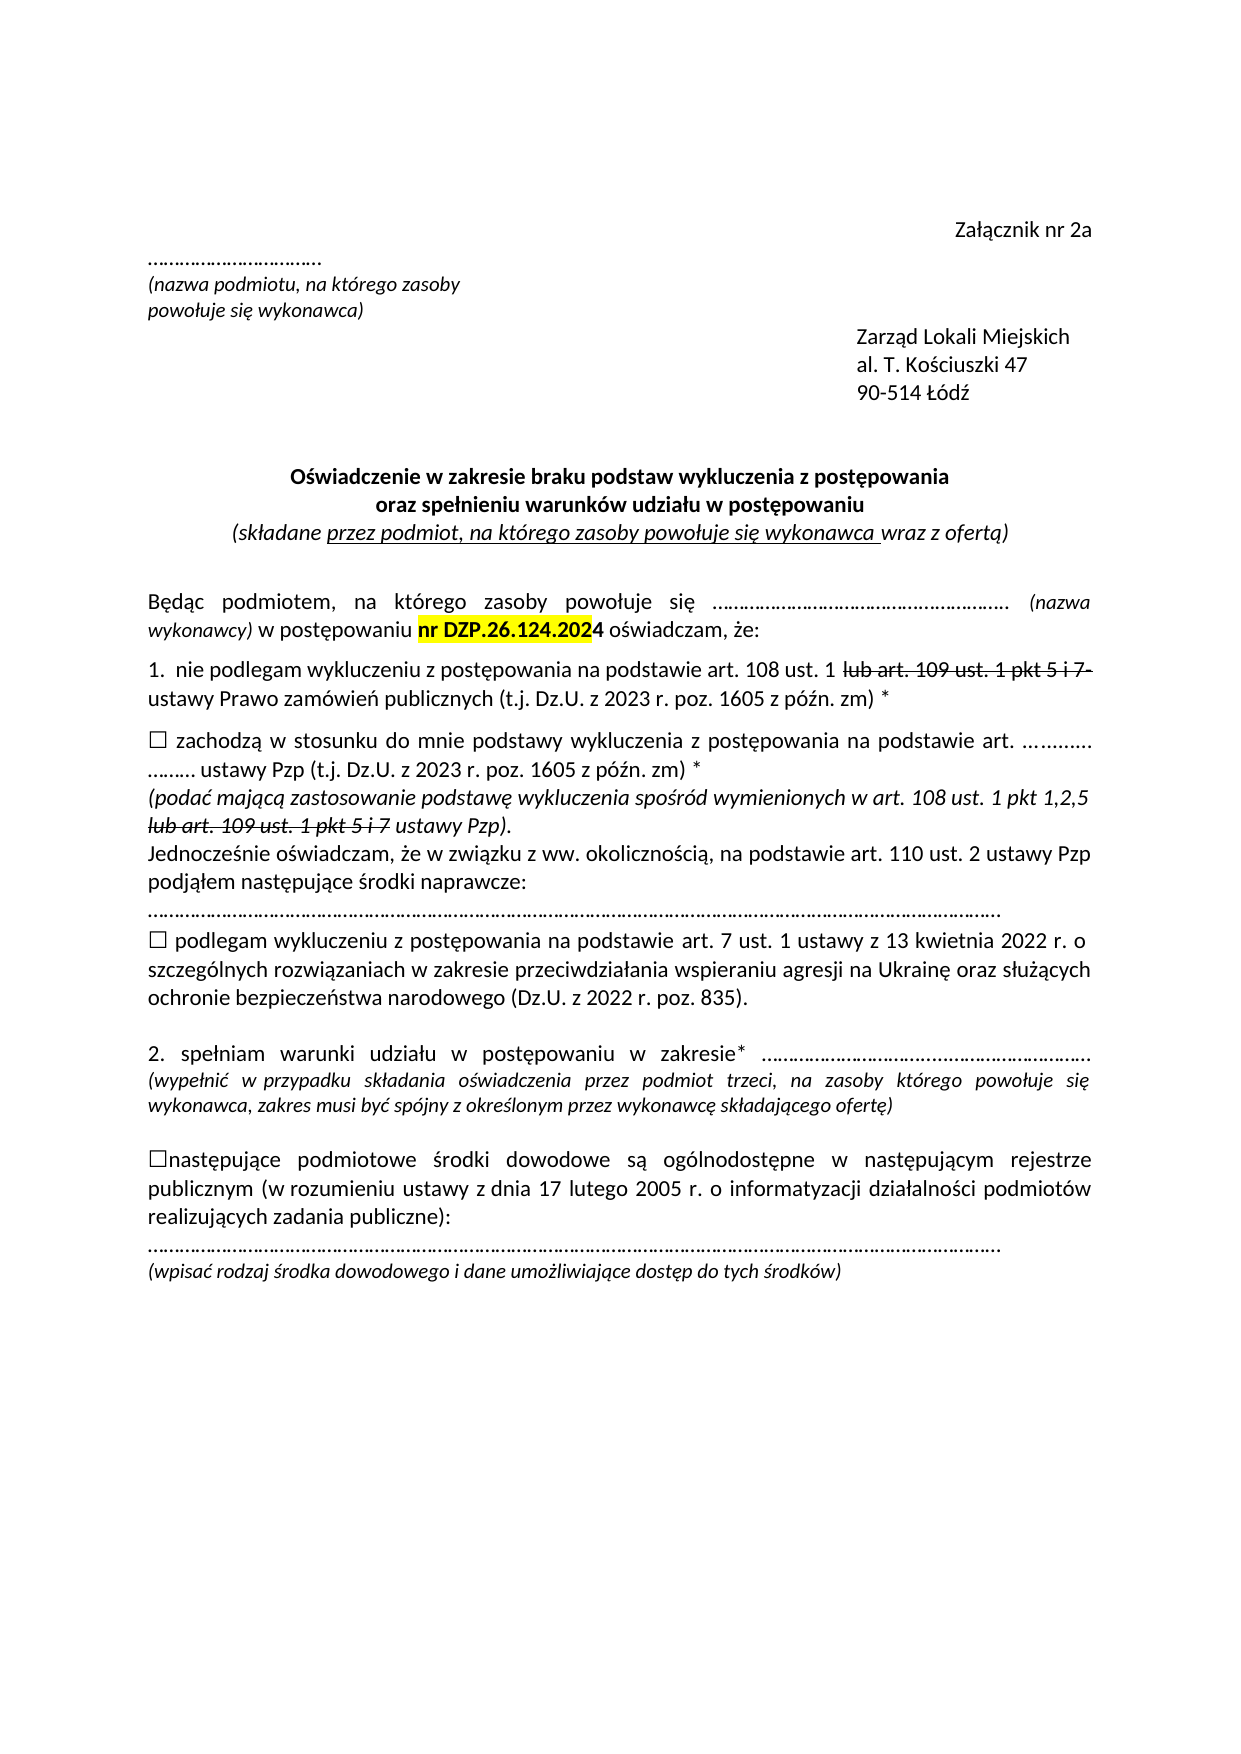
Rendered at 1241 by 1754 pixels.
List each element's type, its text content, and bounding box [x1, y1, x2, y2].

text Oświadczenie w zakresie braku podstaw wykluczenia z postępowania [148, 462, 1092, 491]
text 1. nie podlegam wykluczeniu z postępowania na podstawie art. 108 ust. 1 lub art. 109 ust. 1 pkt 5 i 7-ustawy Prawo zamówień publicznych (t.j. Dz.U. z 2023 r. poz. 1605 z późn. zm) * [148, 656, 1092, 712]
text Jednocześnie oświadczam, że w związku z ww. okolicznością, na podstawie art. 110 ust. 2 ustawy Pzp podjąłem następujące środki naprawcze: [148, 839, 1092, 896]
text (składane przez podmiot, na którego zasoby powołuje się wykonawca wraz z ofertą) [148, 518, 1092, 547]
text zachodzą w stosunku do mnie podstawy wykluczenia z postępowania na podstawie art. ….........……… ustawy Pzp (t.j. Dz.U. z 2023 r. poz. 1605 z późn. zm) * [148, 724, 1092, 783]
text Będąc podmiotem, na którego zasoby powołuje się …………………………………...………….. (nazwa wykonawcy) w postępowaniu nr DZP.26.124.2024 oświadczam, że: [148, 587, 1092, 643]
text Zarząd Lokali Miejskich [856, 322, 1092, 350]
text Załącznik nr 2a [148, 216, 1092, 243]
text następujące podmiotowe środki dowodowe są ogólnodostępne w następującym rejestrze publicznym (w rozumieniu ustawy z dnia 17 lutego 2005 r. o informatyzacji działalności podmiotów realizujących zadania publiczne): [148, 1143, 1092, 1230]
text oraz spełnieniu warunków udziału w postępowaniu [148, 491, 1092, 518]
text ……………………………………………………………………………………………………………………………………………… [148, 896, 1092, 923]
text (wpisać rodzaj środka dowodowego i dane umożliwiające dostęp do tych środków) [148, 1258, 1092, 1284]
text 2. spełniam warunki udziału w postępowaniu w zakresie* ………………………….....……………………… (wypełnić w przypadku składania oświadczenia przez podmiot trzeci, na zasoby którego powołuje się wykonawca, zakres musi być spójny z określonym przez wykonawcę składającego ofertę) [148, 1039, 1092, 1118]
text ……………………………………………………………………………………………………………………………………………… [148, 1230, 1092, 1258]
text …………………………… [148, 243, 1092, 272]
text 90-514 Łódź [856, 378, 1092, 406]
text podlegam wykluczeniu z postępowania na podstawie art. 7 ust. 1 ustawy z 13 kwietnia 2022 r. o szczególnych rozwiązaniach w zakresie przeciwdziałania wspieraniu agresji na Ukrainę oraz służących ochronie bezpieczeństwa narodowego (Dz.U. z 2022 r. poz. 835). [148, 923, 1092, 1011]
text (podać mającą zastosowanie podstawę wykluczenia spośród wymienionych w art. 108 ust. 1 pkt 1,2,5 lub art. 109 ust. 1 pkt 5 i 7 ustawy Pzp). [148, 783, 1092, 839]
text powołuje się wykonawca) [148, 297, 1092, 322]
text (nazwa podmiotu, na którego zasoby [148, 272, 1092, 297]
text al. T. Kościuszki 47 [856, 350, 1092, 378]
